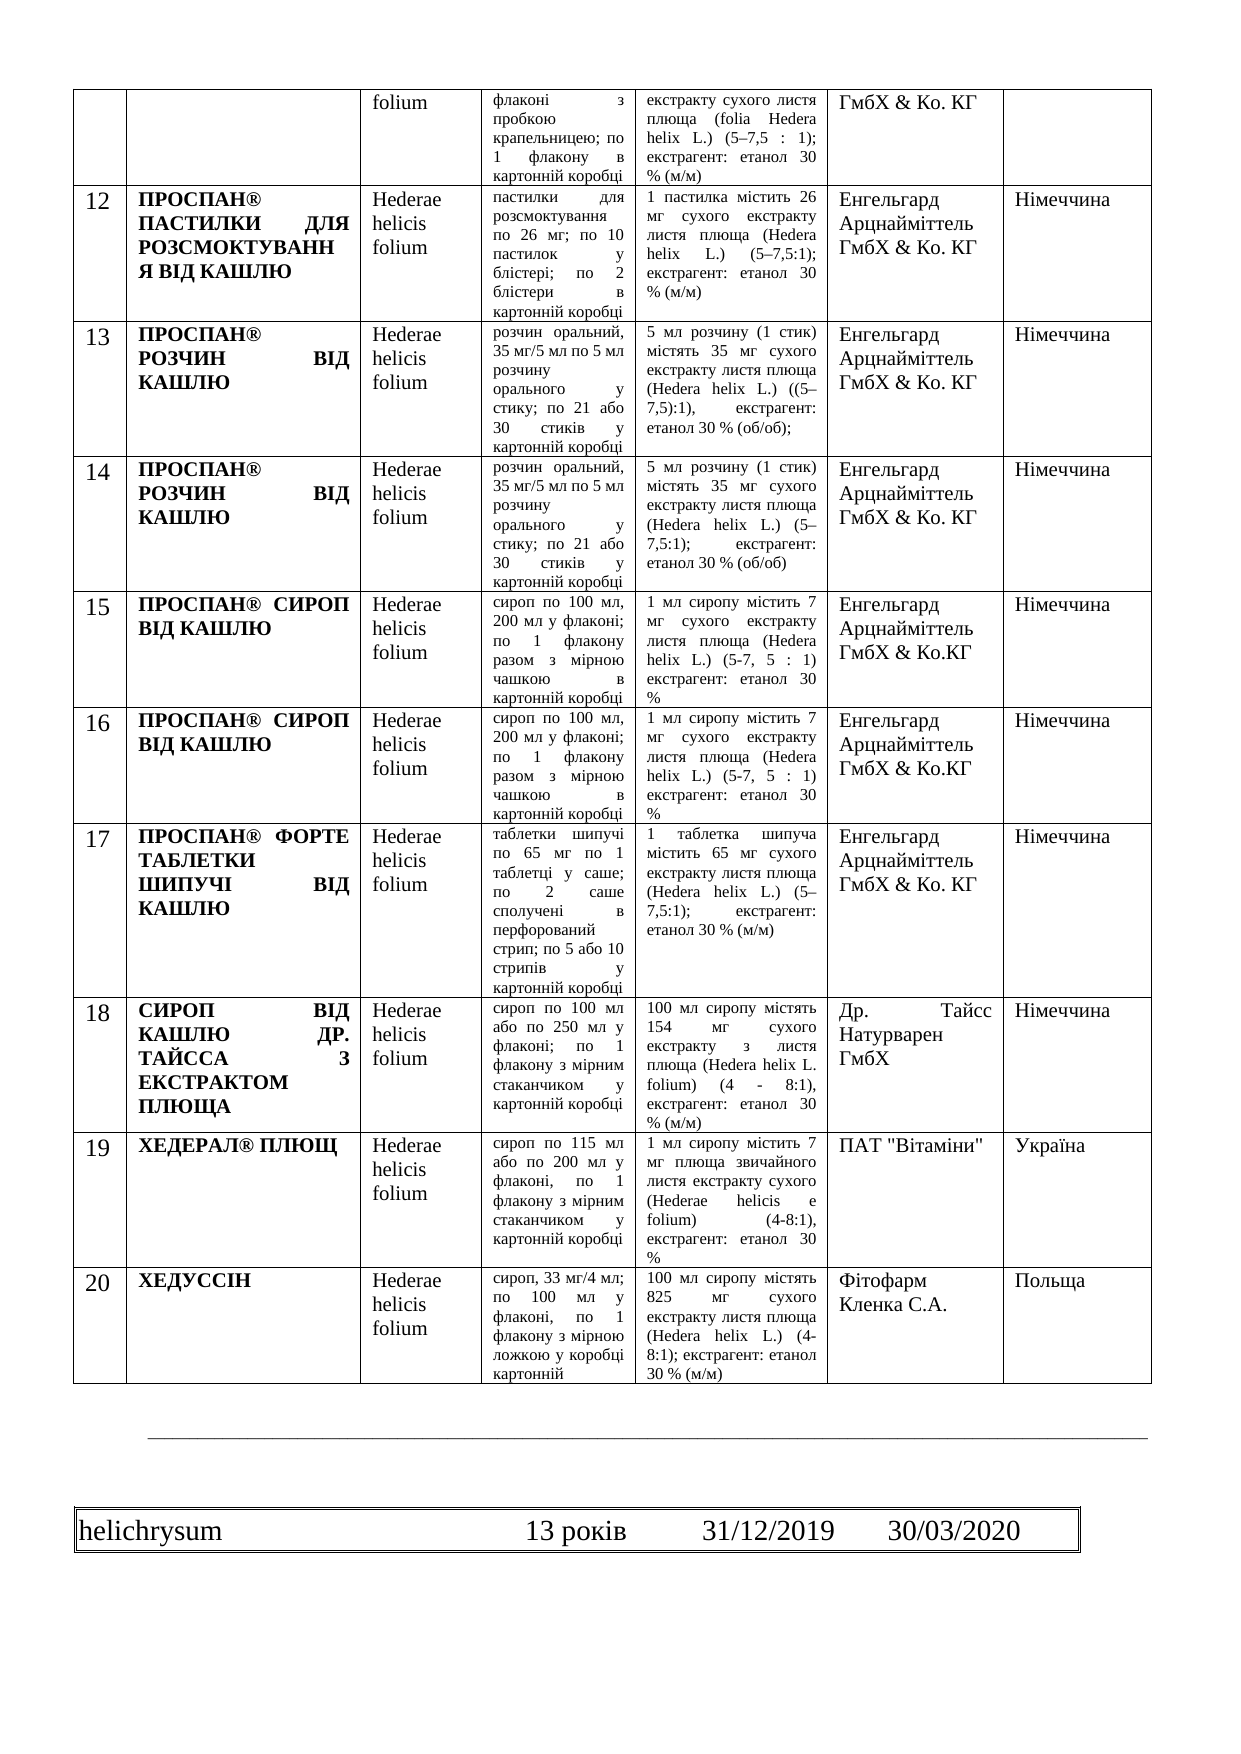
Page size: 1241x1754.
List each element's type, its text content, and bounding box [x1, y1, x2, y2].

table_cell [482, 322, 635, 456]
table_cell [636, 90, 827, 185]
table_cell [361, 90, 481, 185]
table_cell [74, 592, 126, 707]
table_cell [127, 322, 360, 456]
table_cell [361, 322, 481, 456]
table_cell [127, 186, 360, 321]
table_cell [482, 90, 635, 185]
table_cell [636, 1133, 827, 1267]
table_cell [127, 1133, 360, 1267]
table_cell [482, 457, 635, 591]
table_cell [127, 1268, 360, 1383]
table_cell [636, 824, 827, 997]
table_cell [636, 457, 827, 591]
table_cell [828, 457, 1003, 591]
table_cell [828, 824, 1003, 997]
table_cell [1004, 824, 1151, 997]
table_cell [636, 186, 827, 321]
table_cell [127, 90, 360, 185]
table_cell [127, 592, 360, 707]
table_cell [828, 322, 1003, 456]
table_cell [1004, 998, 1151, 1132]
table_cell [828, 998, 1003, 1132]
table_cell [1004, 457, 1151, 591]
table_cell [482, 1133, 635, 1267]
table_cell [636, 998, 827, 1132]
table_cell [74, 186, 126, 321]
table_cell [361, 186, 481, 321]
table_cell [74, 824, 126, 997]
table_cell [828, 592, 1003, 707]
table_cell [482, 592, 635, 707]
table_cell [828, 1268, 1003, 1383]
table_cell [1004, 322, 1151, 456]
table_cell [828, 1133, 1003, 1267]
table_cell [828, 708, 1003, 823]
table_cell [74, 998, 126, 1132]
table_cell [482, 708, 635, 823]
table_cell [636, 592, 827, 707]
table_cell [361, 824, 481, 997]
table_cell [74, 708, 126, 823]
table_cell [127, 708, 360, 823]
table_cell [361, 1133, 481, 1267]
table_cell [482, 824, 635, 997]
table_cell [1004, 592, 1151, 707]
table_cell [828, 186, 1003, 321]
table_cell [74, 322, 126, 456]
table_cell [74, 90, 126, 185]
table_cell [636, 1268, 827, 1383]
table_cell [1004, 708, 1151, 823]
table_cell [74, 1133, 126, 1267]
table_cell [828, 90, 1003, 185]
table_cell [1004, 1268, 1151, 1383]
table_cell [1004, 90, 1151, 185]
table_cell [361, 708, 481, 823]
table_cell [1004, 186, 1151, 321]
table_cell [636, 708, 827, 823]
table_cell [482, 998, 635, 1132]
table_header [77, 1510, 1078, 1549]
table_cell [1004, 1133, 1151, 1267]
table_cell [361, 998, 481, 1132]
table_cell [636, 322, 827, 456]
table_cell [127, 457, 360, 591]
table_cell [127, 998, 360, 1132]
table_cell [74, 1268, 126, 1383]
text ________________________________________________________________________________________________________________________ [148, 1421, 1152, 1441]
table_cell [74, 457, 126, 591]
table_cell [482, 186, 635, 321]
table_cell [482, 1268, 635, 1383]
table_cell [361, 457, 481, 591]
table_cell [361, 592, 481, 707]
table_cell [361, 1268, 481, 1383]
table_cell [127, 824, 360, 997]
